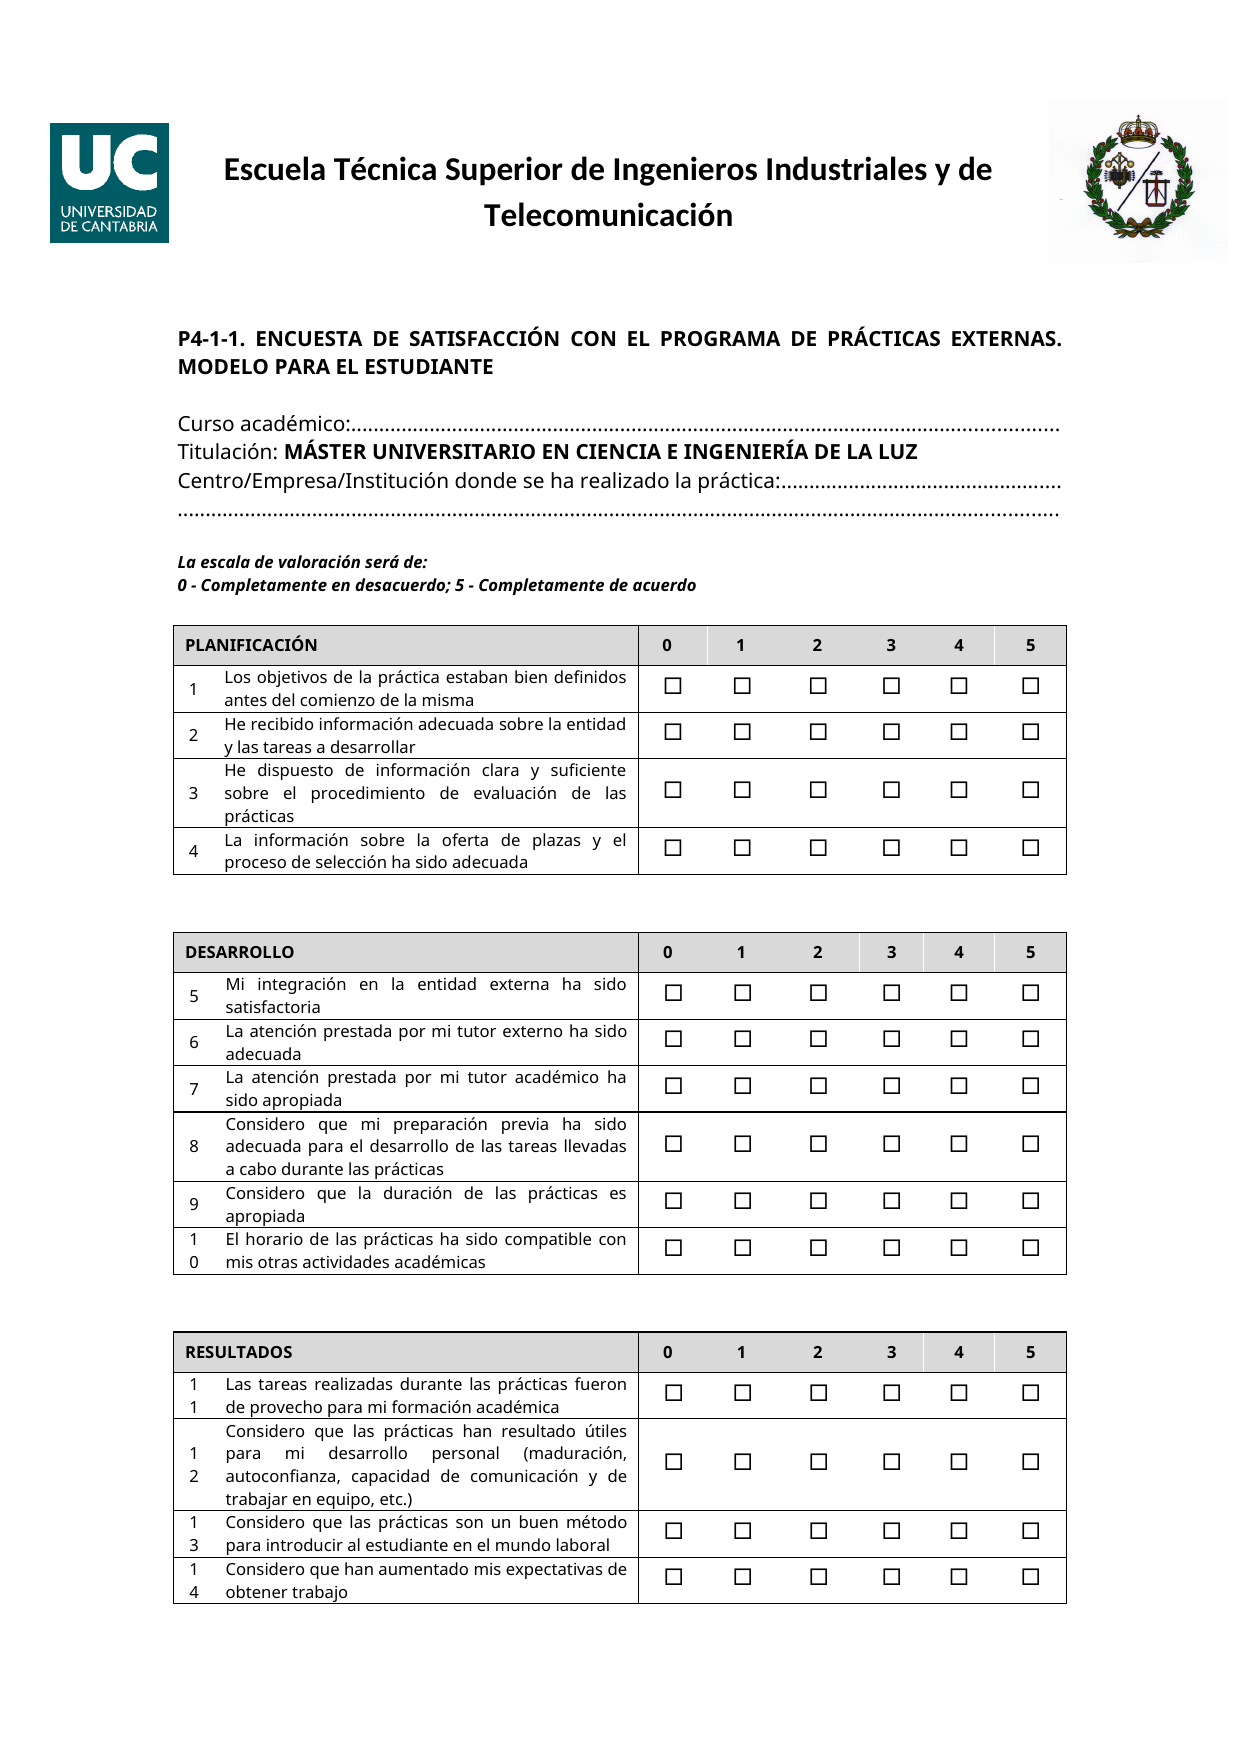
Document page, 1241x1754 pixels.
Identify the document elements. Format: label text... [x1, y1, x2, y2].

table_header 3 [860, 1333, 923, 1372]
table_cell 7 [174, 1066, 214, 1111]
table_cell [708, 1558, 777, 1603]
table_header RESULTADOS [174, 1333, 638, 1372]
table_header 4 [924, 1333, 994, 1372]
table_cell [924, 1020, 994, 1065]
table_cell 8 [174, 1113, 214, 1181]
table_cell El horario de las prácticas ha sido compatible con mis otras actividades académicas [214, 1228, 638, 1273]
table_cell [777, 713, 859, 758]
table_cell [708, 1113, 777, 1181]
table_header 0 [639, 1333, 708, 1372]
table_cell [639, 1511, 708, 1557]
table_cell [924, 1113, 994, 1181]
table_cell [639, 713, 707, 758]
table_cell [777, 1419, 860, 1510]
table_cell 6 [174, 1020, 214, 1065]
picture [50, 123, 169, 243]
table_cell [708, 1020, 777, 1065]
table_cell 13 [174, 1511, 214, 1557]
table_cell [860, 1066, 923, 1111]
table_cell Las tareas realizadas durante las prácticas fueron de provecho para mi formación académica [214, 1373, 638, 1418]
table_cell [777, 1511, 860, 1557]
table_cell [777, 666, 859, 712]
table_header 5 [995, 626, 1066, 665]
table_cell Considero que han aumentado mis expectativas de obtener trabajo [214, 1558, 638, 1603]
table_cell [859, 828, 923, 874]
table_cell [708, 1373, 777, 1418]
picture [1048, 98, 1229, 263]
table_cell [995, 1228, 1066, 1273]
table_cell [924, 1558, 994, 1603]
text P4-1-1. ENCUESTA DE SATISFACCIÓN CON EL PROGRAMA DE PRÁCTICAS EXTERNAS. MODELO PARA EL ESTUDIANTE [177, 324, 1063, 381]
text Centro/Empresa/Institución donde se ha realizado la práctica: [177, 466, 1063, 494]
table_header 0 [639, 933, 708, 972]
table_cell [708, 713, 777, 758]
table_cell [995, 1182, 1066, 1227]
table_cell [639, 1419, 708, 1510]
table_cell [923, 759, 994, 827]
table_cell [924, 973, 994, 1018]
table_cell 1 [174, 666, 213, 712]
table_header 1 [708, 626, 775, 665]
table_cell [995, 1066, 1066, 1111]
table_cell La atención prestada por mi tutor externo ha sido adecuada [214, 1020, 638, 1065]
table_cell La información sobre la oferta de plazas y el proceso de selección ha sido adecuada [213, 828, 638, 874]
table_cell [639, 1113, 708, 1181]
table_cell [859, 759, 923, 827]
table_header 3 [860, 933, 923, 972]
table_cell [777, 759, 859, 827]
table_cell [860, 1182, 923, 1227]
table_header 1 [708, 933, 776, 972]
table_header PLANIFICACIÓN [174, 626, 638, 665]
table_header 2 [776, 1333, 860, 1372]
table_cell [995, 1419, 1066, 1510]
table_cell 3 [174, 759, 213, 827]
table_cell He dispuesto de información clara y suficiente sobre el procedimiento de evaluación de las prácticas [213, 759, 638, 827]
table_header 4 [924, 933, 994, 972]
table_cell 10 [174, 1228, 214, 1273]
table_cell [995, 1020, 1066, 1065]
table_header 2 [775, 626, 859, 665]
table_cell [639, 973, 708, 1018]
table_cell [923, 713, 994, 758]
table_cell Considero que las prácticas son un buen método para introducir al estudiante en el mundo laboral [214, 1511, 638, 1557]
table_cell [924, 1419, 994, 1510]
table_header 1 [708, 1333, 776, 1372]
table_header 2 [776, 933, 859, 972]
table_cell Considero que mi preparación previa ha sido adecuada para el desarrollo de las tareas llevadas a cabo durante las prácticas [214, 1113, 638, 1181]
table_cell [639, 1020, 708, 1065]
text Curso académico: [177, 409, 1063, 437]
table_cell [708, 666, 777, 712]
table_cell [995, 973, 1066, 1018]
table_cell [639, 1373, 708, 1418]
table_cell [777, 828, 859, 874]
table_cell [708, 828, 777, 874]
table_cell [859, 713, 923, 758]
table_cell [924, 1373, 994, 1418]
table_cell [708, 1182, 777, 1227]
table_cell [777, 1373, 860, 1418]
table_cell He recibido información adecuada sobre la entidad y las tareas a desarrollar [213, 713, 638, 758]
table_cell [639, 1228, 708, 1273]
table_cell 4 [174, 828, 213, 874]
table_cell [995, 759, 1066, 827]
table_cell [923, 666, 994, 712]
table_cell [777, 1066, 859, 1111]
text Escuela Técnica Superior de Ingenieros Industriales y de Telecomunicación [177, 148, 1048, 235]
table_cell [995, 828, 1066, 874]
table_cell 9 [174, 1182, 214, 1227]
table_cell [860, 1228, 923, 1273]
table_header 4 [923, 626, 994, 665]
table_header 3 [859, 626, 923, 665]
table_cell [708, 1511, 777, 1557]
text 0 - Completamente en desacuerdo; 5 - Completamente de acuerdo [177, 573, 1063, 596]
table_cell [777, 1228, 859, 1273]
table_cell [924, 1511, 994, 1557]
table_cell 5 [174, 973, 214, 1018]
table_cell 12 [174, 1419, 214, 1510]
table_cell [860, 1558, 923, 1603]
table_cell [777, 1182, 859, 1227]
table_cell [639, 759, 707, 827]
table_cell La atención prestada por mi tutor académico ha sido apropiada [214, 1066, 638, 1111]
table_cell [708, 759, 777, 827]
table_cell [708, 973, 777, 1018]
table_cell [639, 828, 707, 874]
table_cell [923, 828, 994, 874]
table_cell Los objetivos de la práctica estaban bien definidos antes del comienzo de la misma [213, 666, 638, 712]
table_cell [639, 666, 707, 712]
table_cell [860, 1113, 923, 1181]
table_cell [708, 1419, 777, 1510]
table_cell [924, 1066, 994, 1111]
table_cell [995, 1113, 1066, 1181]
table_header 5 [995, 933, 1066, 972]
table_cell [995, 1558, 1066, 1603]
table_cell [639, 1558, 708, 1603]
table_cell [708, 1228, 777, 1273]
table_cell Mi integración en la entidad externa ha sido satisfactoria [214, 973, 638, 1018]
table_cell [860, 1419, 923, 1510]
table_cell 14 [174, 1558, 214, 1603]
table_cell Considero que las prácticas han resultado útiles para mi desarrollo personal (maduración, autoconfianza, capacidad de comunicación y de trabajar en equipo, etc.) [214, 1419, 638, 1510]
text Titulación: MÁSTER UNIVERSITARIO EN CIENCIA E INGENIERÍA DE LA LUZ [177, 437, 1063, 466]
table_cell [860, 1373, 923, 1418]
table_cell [860, 973, 923, 1018]
table_cell [639, 1182, 708, 1227]
table_cell [777, 1558, 860, 1603]
table_cell [859, 666, 923, 712]
table_header 5 [995, 1333, 1066, 1372]
table_cell [995, 1511, 1066, 1557]
table_cell [860, 1020, 923, 1065]
table_cell 11 [174, 1373, 214, 1418]
text La escala de valoración será de: [177, 551, 1063, 573]
table_cell [708, 1066, 777, 1111]
table_cell [924, 1182, 994, 1227]
table_cell Considero que la duración de las prácticas es apropiada [214, 1182, 638, 1227]
table_cell [995, 666, 1066, 712]
table_cell [639, 1066, 708, 1111]
table_cell [777, 973, 859, 1018]
table_cell [924, 1228, 994, 1273]
table_cell [995, 1373, 1066, 1418]
table_cell [777, 1113, 859, 1181]
table_cell [860, 1511, 923, 1557]
table_cell 2 [174, 713, 213, 758]
table_cell [995, 713, 1066, 758]
table_cell [777, 1020, 859, 1065]
table_header 0 [639, 626, 707, 665]
table_header DESARROLLO [174, 933, 638, 972]
